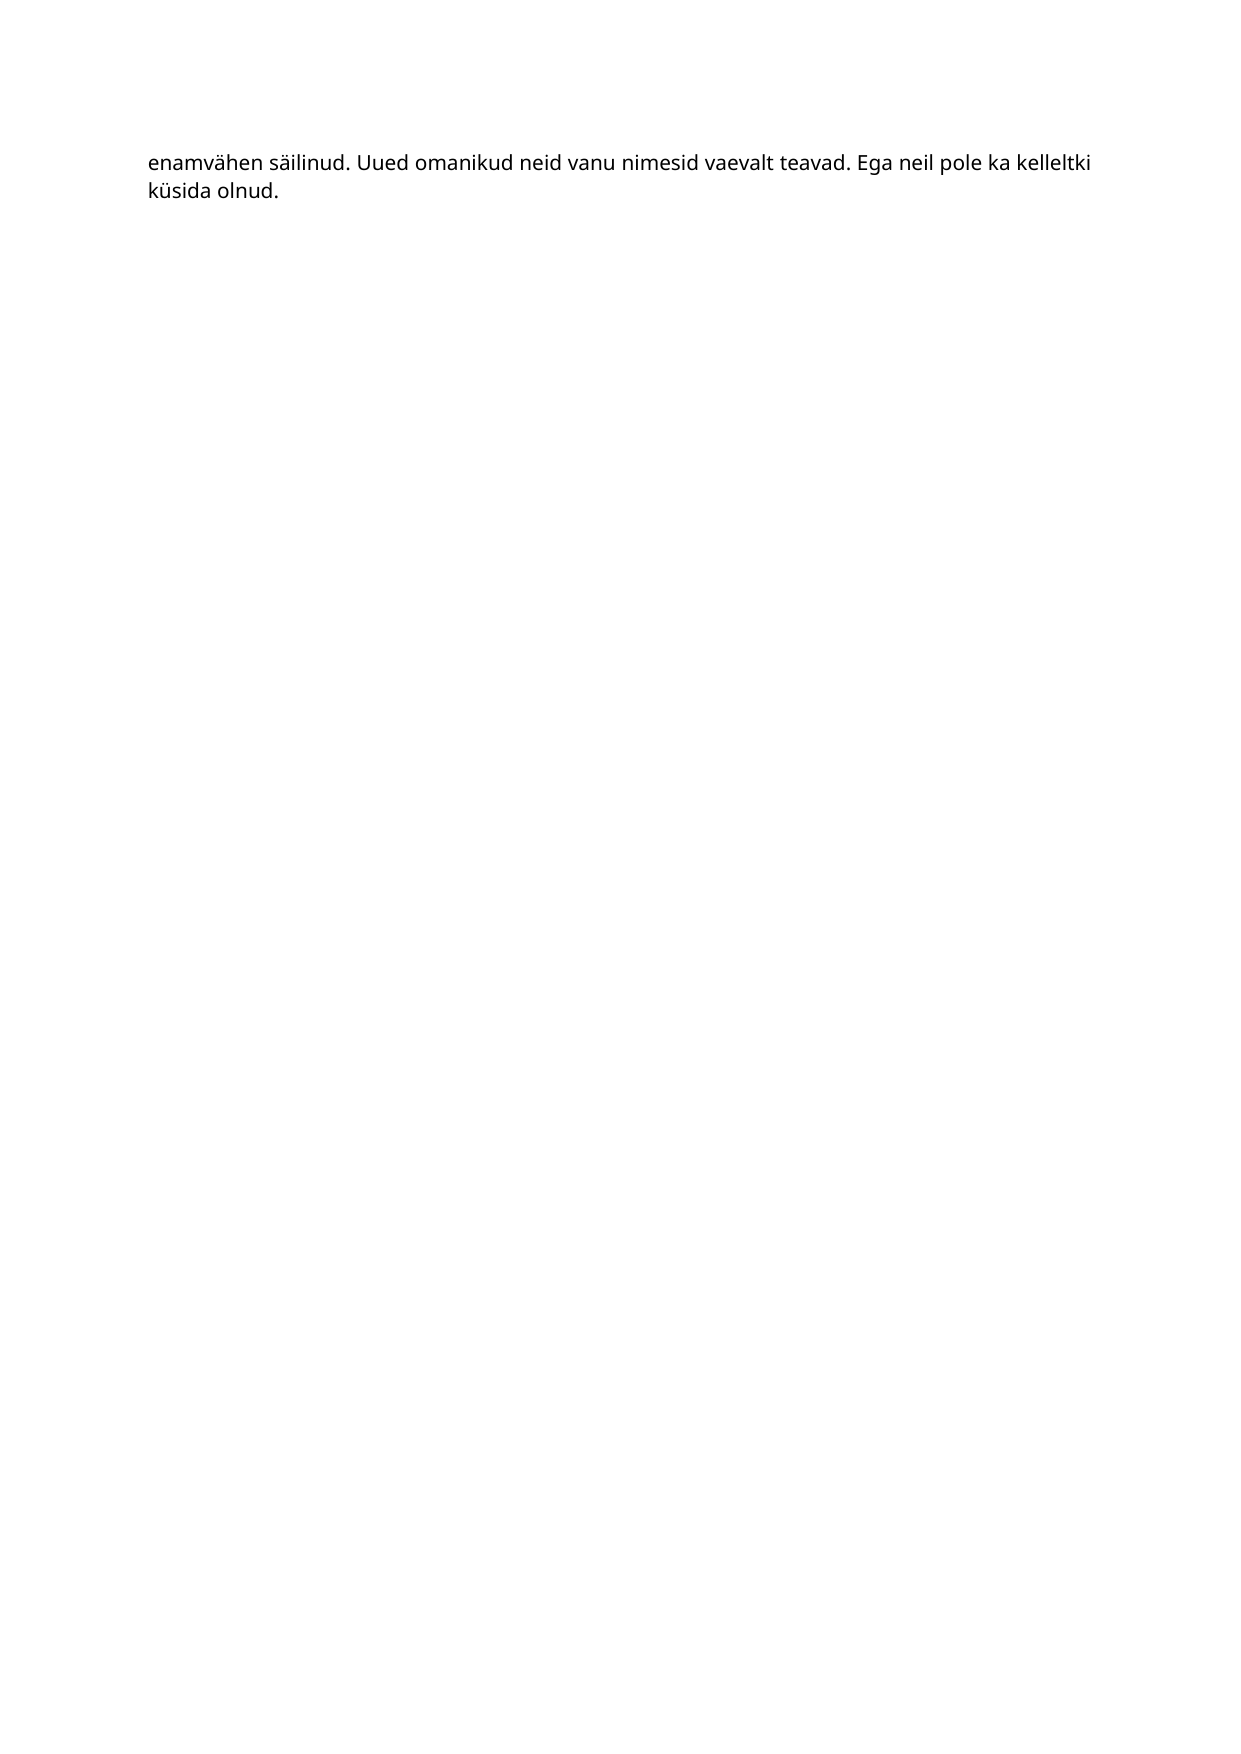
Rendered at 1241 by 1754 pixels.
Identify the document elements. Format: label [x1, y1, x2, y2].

text [148, 148, 1093, 204]
